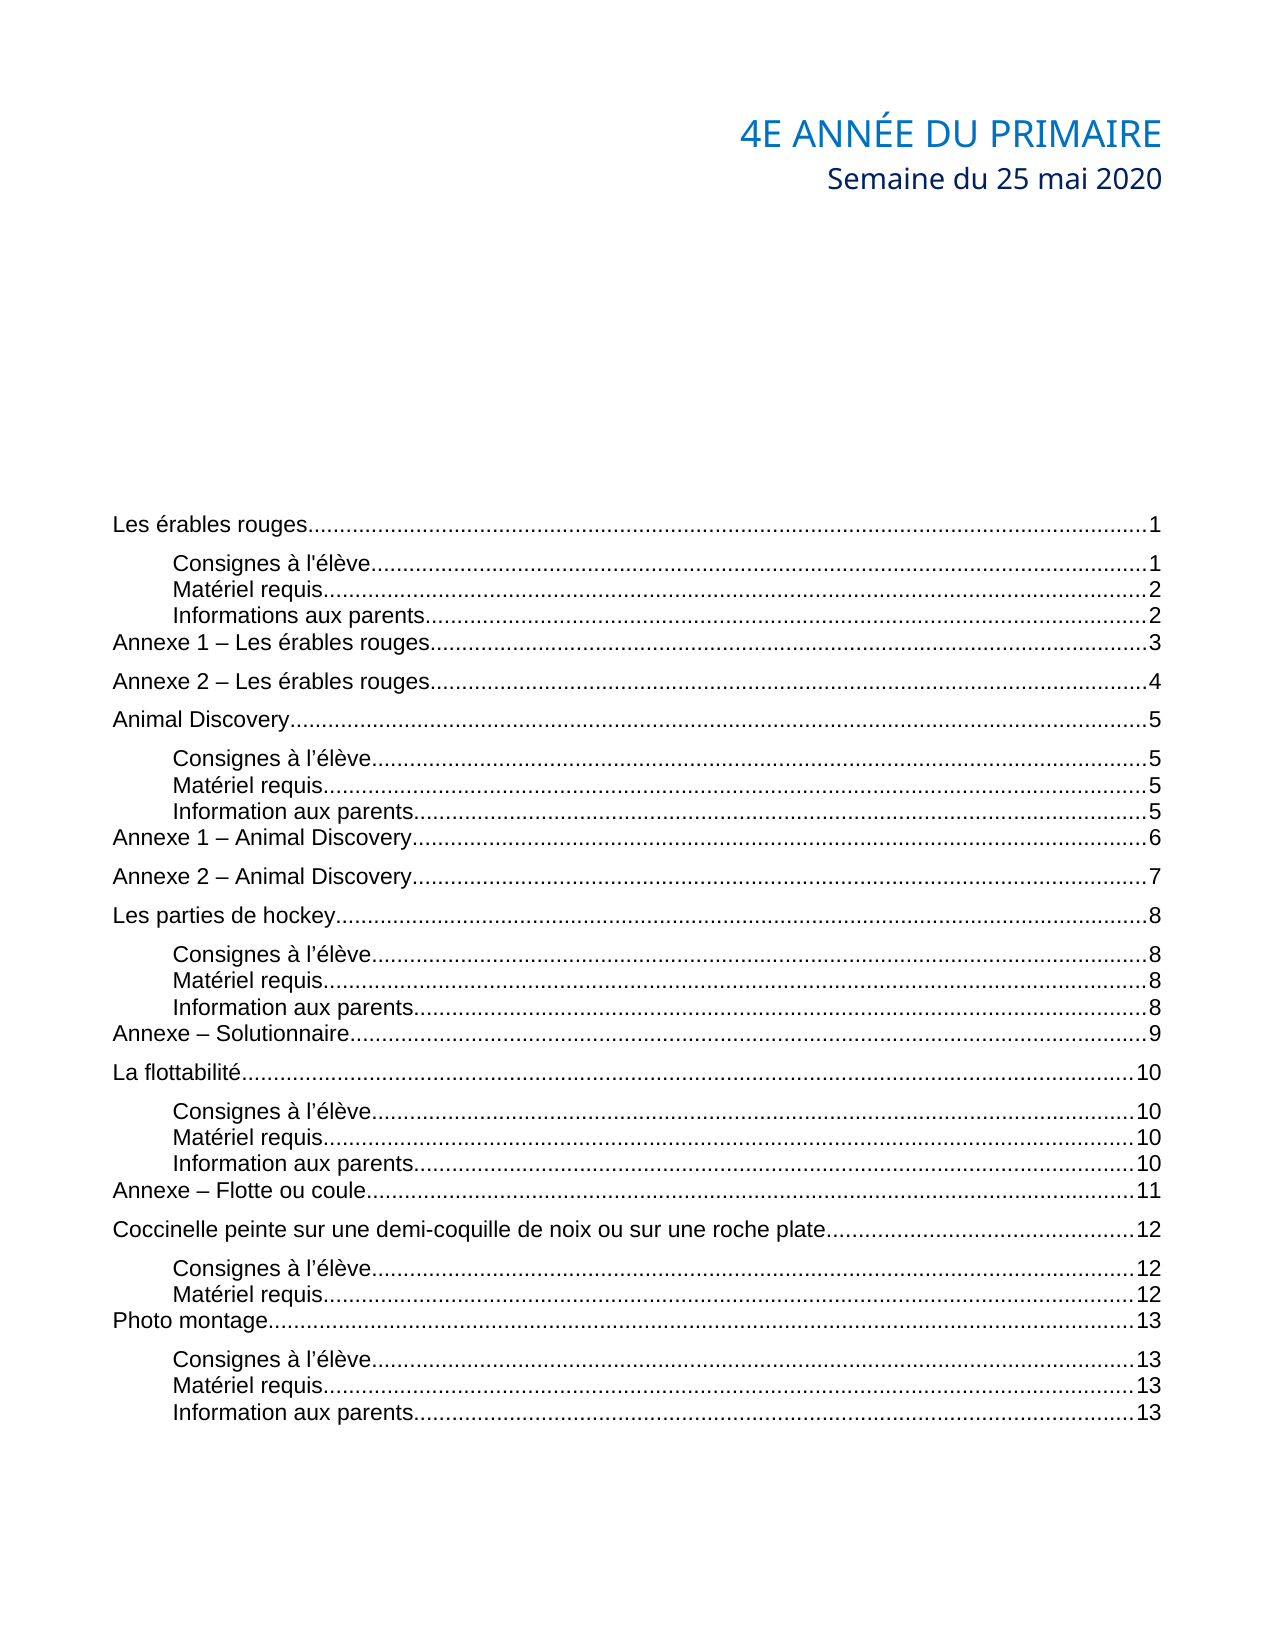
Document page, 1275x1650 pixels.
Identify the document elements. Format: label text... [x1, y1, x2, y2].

text Annexe – Solutionnaire 9 [112, 1020, 1162, 1046]
text Matériel requis 5 [172, 772, 1162, 798]
text Consignes à l’élève 13 [172, 1346, 1162, 1372]
text Annexe 2 – Les érables rouges 4 [112, 668, 1162, 694]
text Animal Discovery 5 [112, 706, 1162, 733]
text Matériel requis 13 [172, 1372, 1162, 1399]
text 4e année du primaire [112, 108, 1162, 159]
text Annexe 2 – Animal Discovery 7 [112, 863, 1162, 889]
text Annexe 1 – Les érables rouges 3 [112, 629, 1162, 655]
text Consignes à l’élève 8 [172, 941, 1162, 967]
text Matériel requis 8 [172, 967, 1162, 994]
text Matériel requis 12 [172, 1281, 1162, 1307]
text Consignes à l'élève 1 [172, 550, 1162, 576]
text Consignes à l’élève 10 [172, 1098, 1162, 1124]
text Information aux parents 8 [172, 994, 1162, 1020]
text La flottabilité 10 [112, 1059, 1162, 1085]
text Annexe 1 – Animal Discovery 6 [112, 824, 1162, 851]
text Matériel requis 10 [172, 1124, 1162, 1150]
text Consignes à l’élève 5 [172, 745, 1162, 772]
text Consignes à l’élève 12 [172, 1254, 1162, 1281]
text Les érables rouges 1 [112, 511, 1162, 537]
text Les parties de hockey 8 [112, 902, 1162, 928]
text Informations aux parents 2 [172, 602, 1162, 629]
text Information aux parents 10 [172, 1150, 1162, 1177]
text Coccinelle peinte sur une demi-coquille de noix ou sur une roche plate 12 [112, 1216, 1162, 1242]
text Information aux parents 5 [172, 798, 1162, 824]
text Matériel requis 2 [172, 576, 1162, 602]
text Annexe – Flotte ou coule 11 [112, 1177, 1162, 1203]
text Photo montage 13 [112, 1307, 1162, 1333]
text Information aux parents 13 [172, 1399, 1162, 1425]
text Semaine du 25 mai 2020 [112, 159, 1162, 198]
